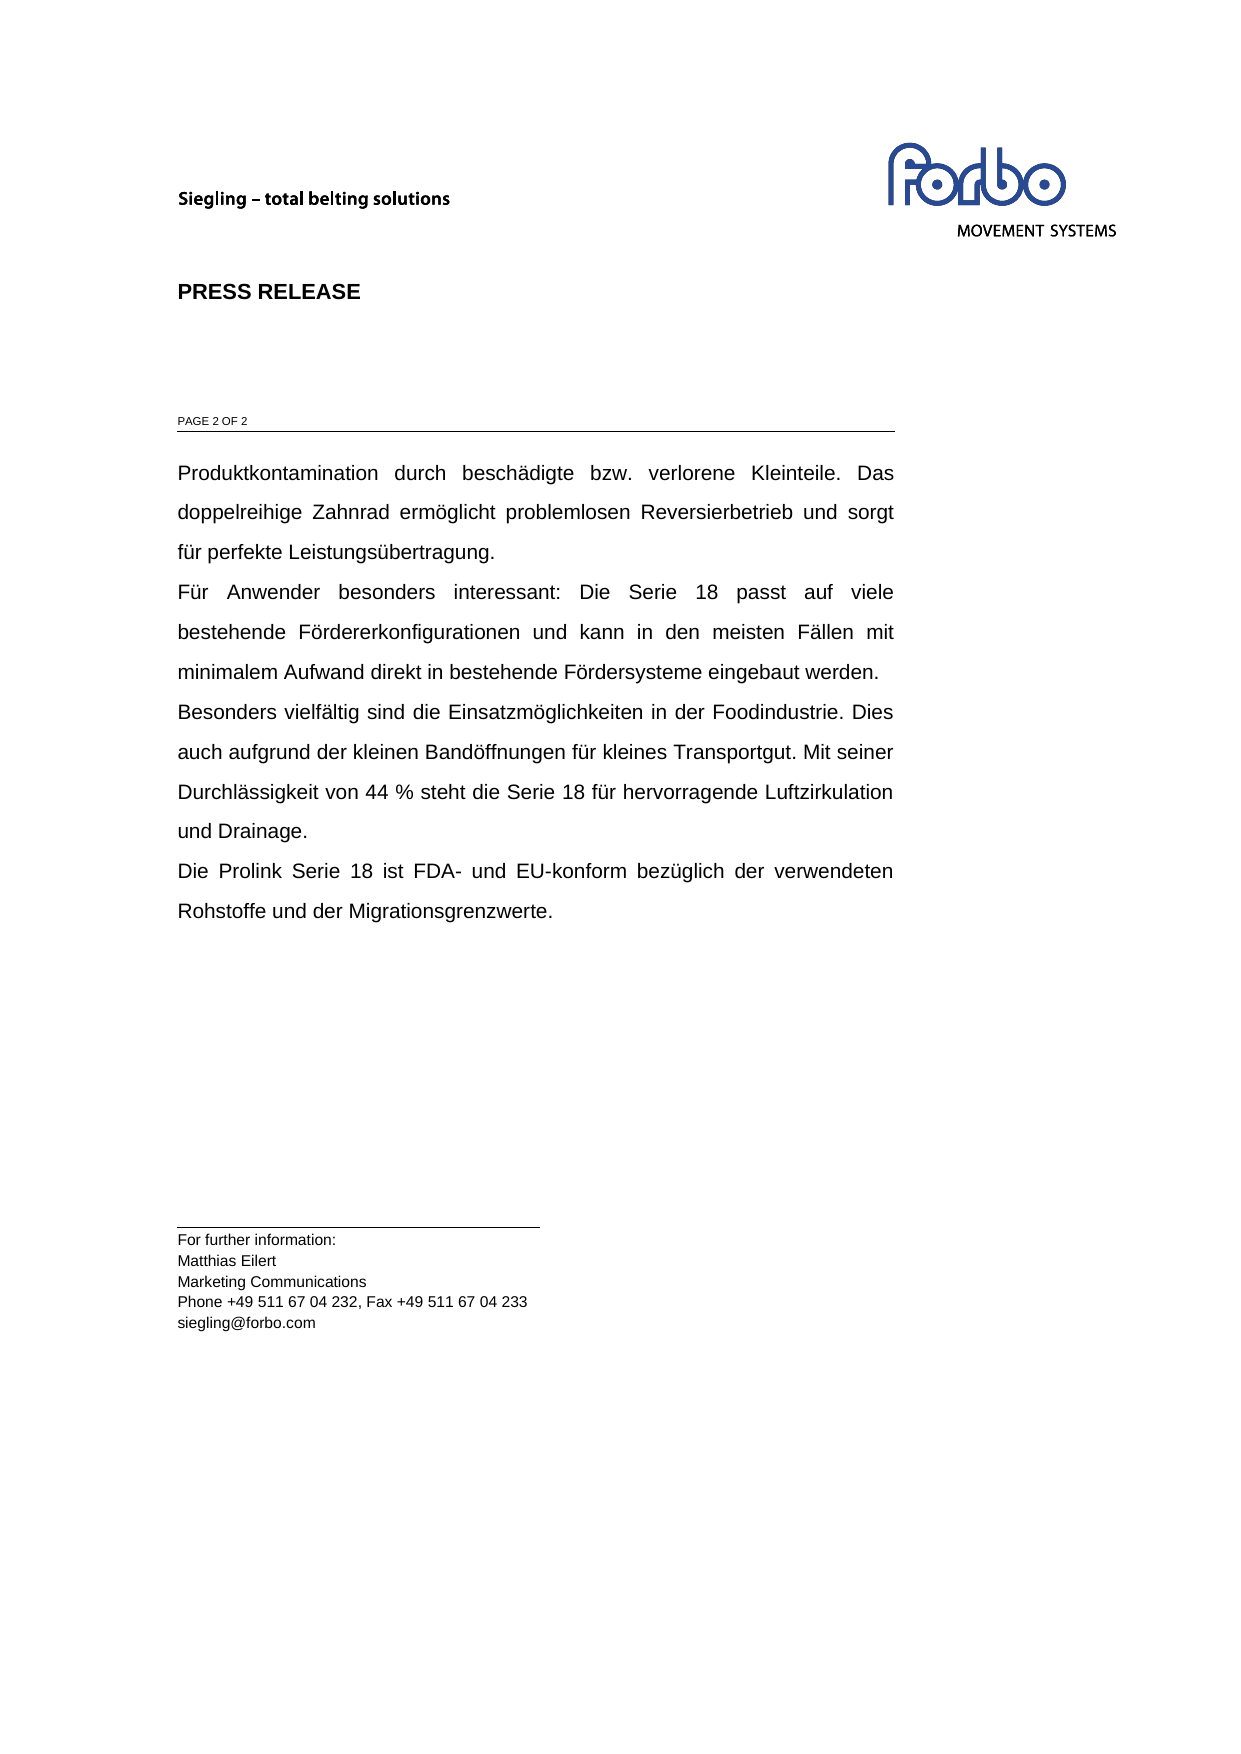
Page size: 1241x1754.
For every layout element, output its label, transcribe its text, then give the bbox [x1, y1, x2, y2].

text siegling@forbo.com [177, 1311, 895, 1332]
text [177, 444, 895, 564]
text Marketing Communications [177, 1270, 895, 1291]
text Phone +49 511 67 04 232, Fax +49 511 67 04 233 [177, 1291, 895, 1311]
text Die Prolink Serie 18 ist FDA- und EU-konform bezüglich der verwendeten Rohstoffe und der Migrationsgrenzwerte. [177, 843, 895, 923]
text For further information: [177, 1228, 895, 1249]
text Besonders vielfältig sind die Einsatzmöglichkeiten in der Foodindustrie. Dies auch aufgrund der kleinen Bandöffnungen für kleines Transportgut. Mit seiner Durchlässigkeit von 44 % steht die Serie 18 für hervorragende Luftzirkulation und Drainage. [177, 684, 895, 843]
text Für Anwender besonders interessant: Die Serie 18 passt auf viele bestehende Fördererkonfigurationen und kann in den meisten Fällen mit minimalem Aufwand direkt in bestehende Fördersysteme eingebaut werden. [177, 564, 895, 684]
text Matthias Eilert [177, 1249, 895, 1270]
